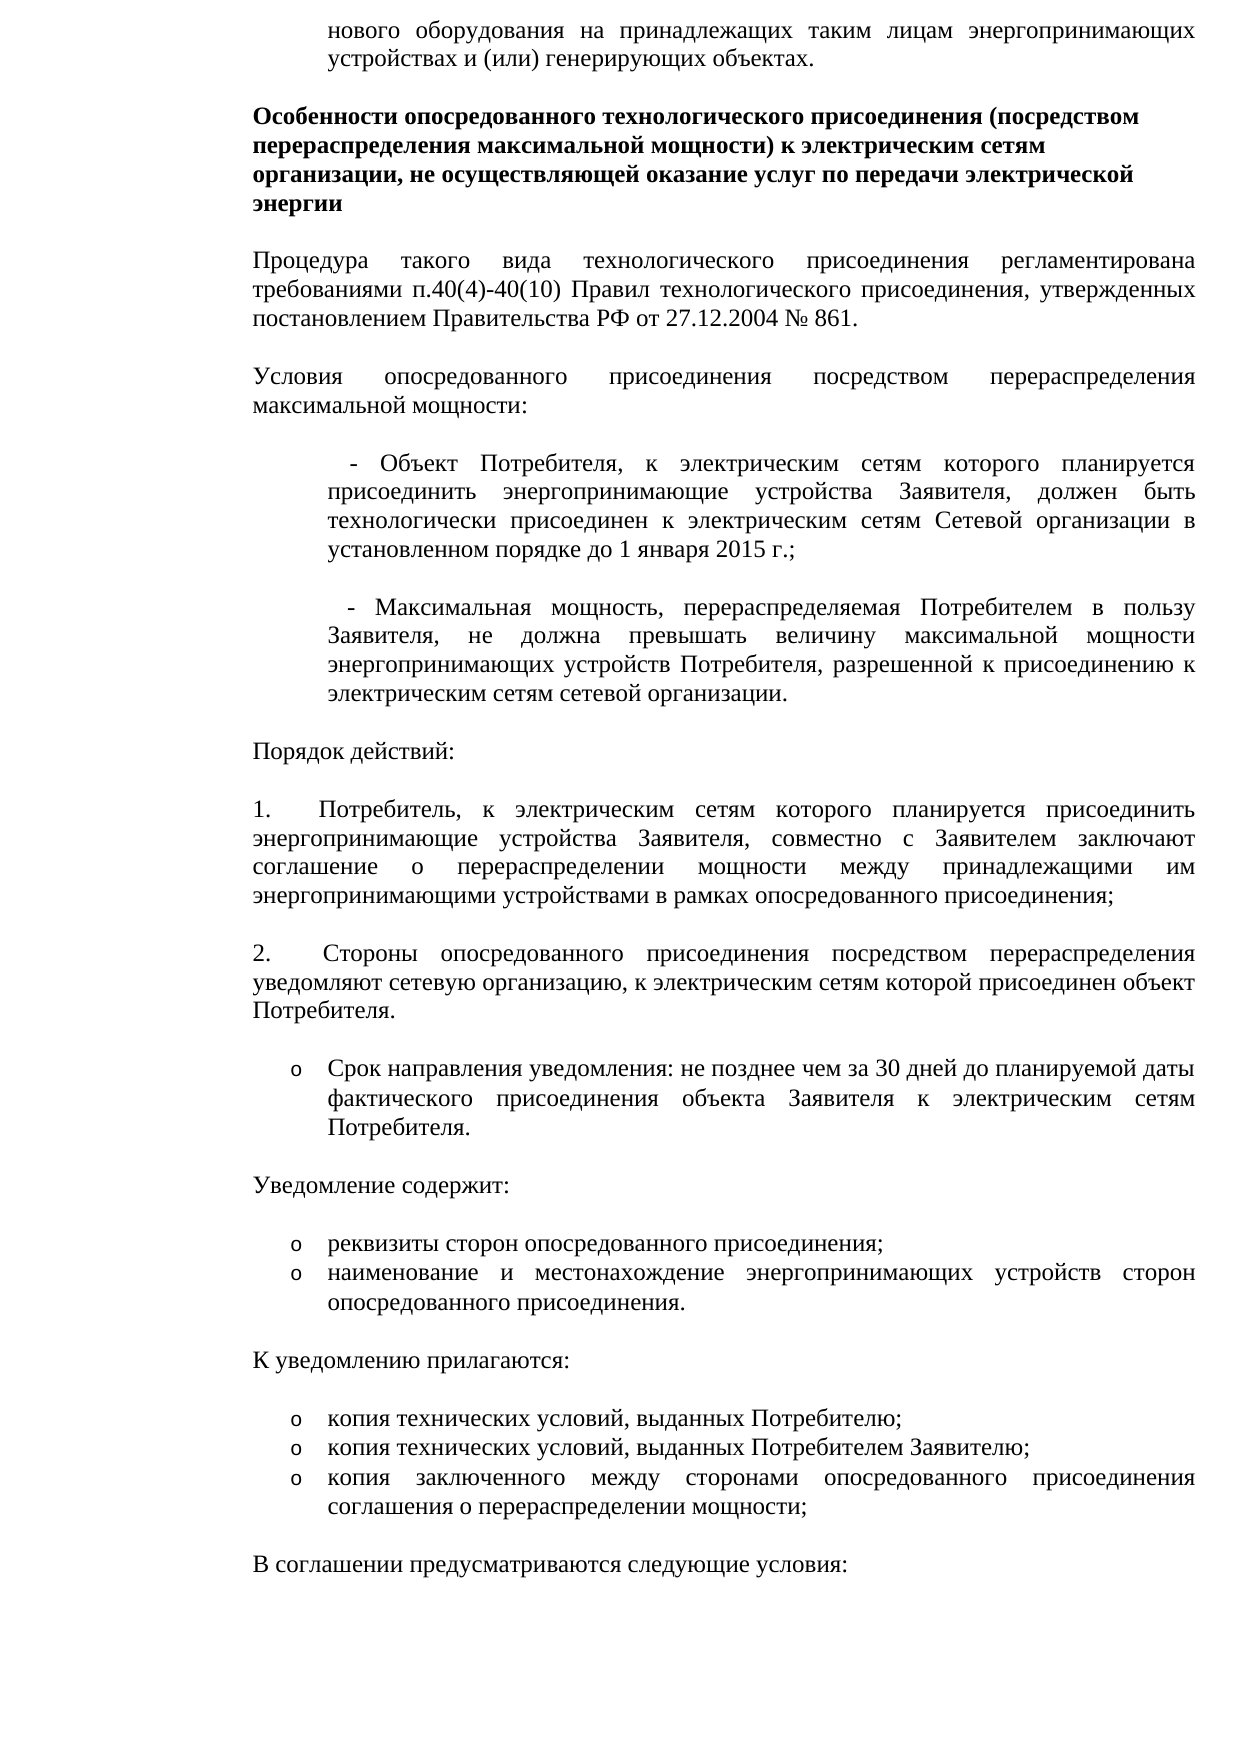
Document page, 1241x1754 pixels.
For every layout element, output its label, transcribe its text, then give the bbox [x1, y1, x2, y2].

text К уведомлению прилагаются: [252, 1345, 1196, 1373]
text В соглашении предусматриваются следующие условия: [252, 1549, 1196, 1578]
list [290, 15, 1196, 72]
text Порядок действий: [252, 736, 1196, 765]
list наименование и местонахождение энергопринимающих устройств сторон опосредованного присоединения. [290, 1257, 1196, 1316]
text - Максимальная мощность, перераспределяемая Потребителем в пользу Заявителя, не должна превышать величину максимальной мощности энергопринимающих устройств Потребителя, разрешенной к присоединению к электрическим сетям сетевой организации. [327, 592, 1196, 707]
list копия технических условий, выданных Потребителю; [290, 1403, 1196, 1432]
text 2. Стороны опосредованного присоединения посредством перераспределения уведомляют сетевую организацию, к электрическим сетям которой присоединен объект Потребителя. [252, 938, 1196, 1024]
text - Объект Потребителя, к электрическим сетям которого планируется присоединить энергопринимающие устройства Заявителя, должен быть технологически присоединен к электрическим сетям Сетевой организации в установленном порядке до 1 января 2015 г.; [327, 448, 1196, 563]
text Процедура такого вида технологического присоединения регламентирована требованиями п.40(4)-40(10) Правил технологического присоединения, утвержденных постановлением Правительства РФ от 27.12.2004 № 861. [252, 246, 1196, 332]
list копия технических условий, выданных Потребителем Заявителю; [290, 1432, 1196, 1462]
text Особенности опосредованного технологического присоединения (посредством перераспределения максимальной мощности) к электрическим сетям организации, не осуществляющей оказание услуг по передачи электрической энергии [252, 101, 1196, 216]
text Уведомление содержит: [252, 1170, 1196, 1198]
text Условия опосредованного присоединения посредством перераспределения максимальной мощности: [252, 361, 1196, 418]
list копия заключенного между сторонами опосредованного присоединения соглашения о перераспределении мощности; [290, 1462, 1196, 1520]
list реквизиты сторон опосредованного присоединения; [290, 1228, 1196, 1257]
list Срок направления уведомления: не позднее чем за 30 дней до планируемой даты фактического присоединения объекта Заявителя к электрическим сетям Потребителя. [290, 1053, 1196, 1141]
text 1. Потребитель, к электрическим сетям которого планируется присоединить энергопринимающие устройства Заявителя, совместно с Заявителем заключают соглашение о перераспределении мощности между принадлежащими им энергопринимающими устройствами в рамках опосредованного присоединения; [252, 794, 1196, 909]
